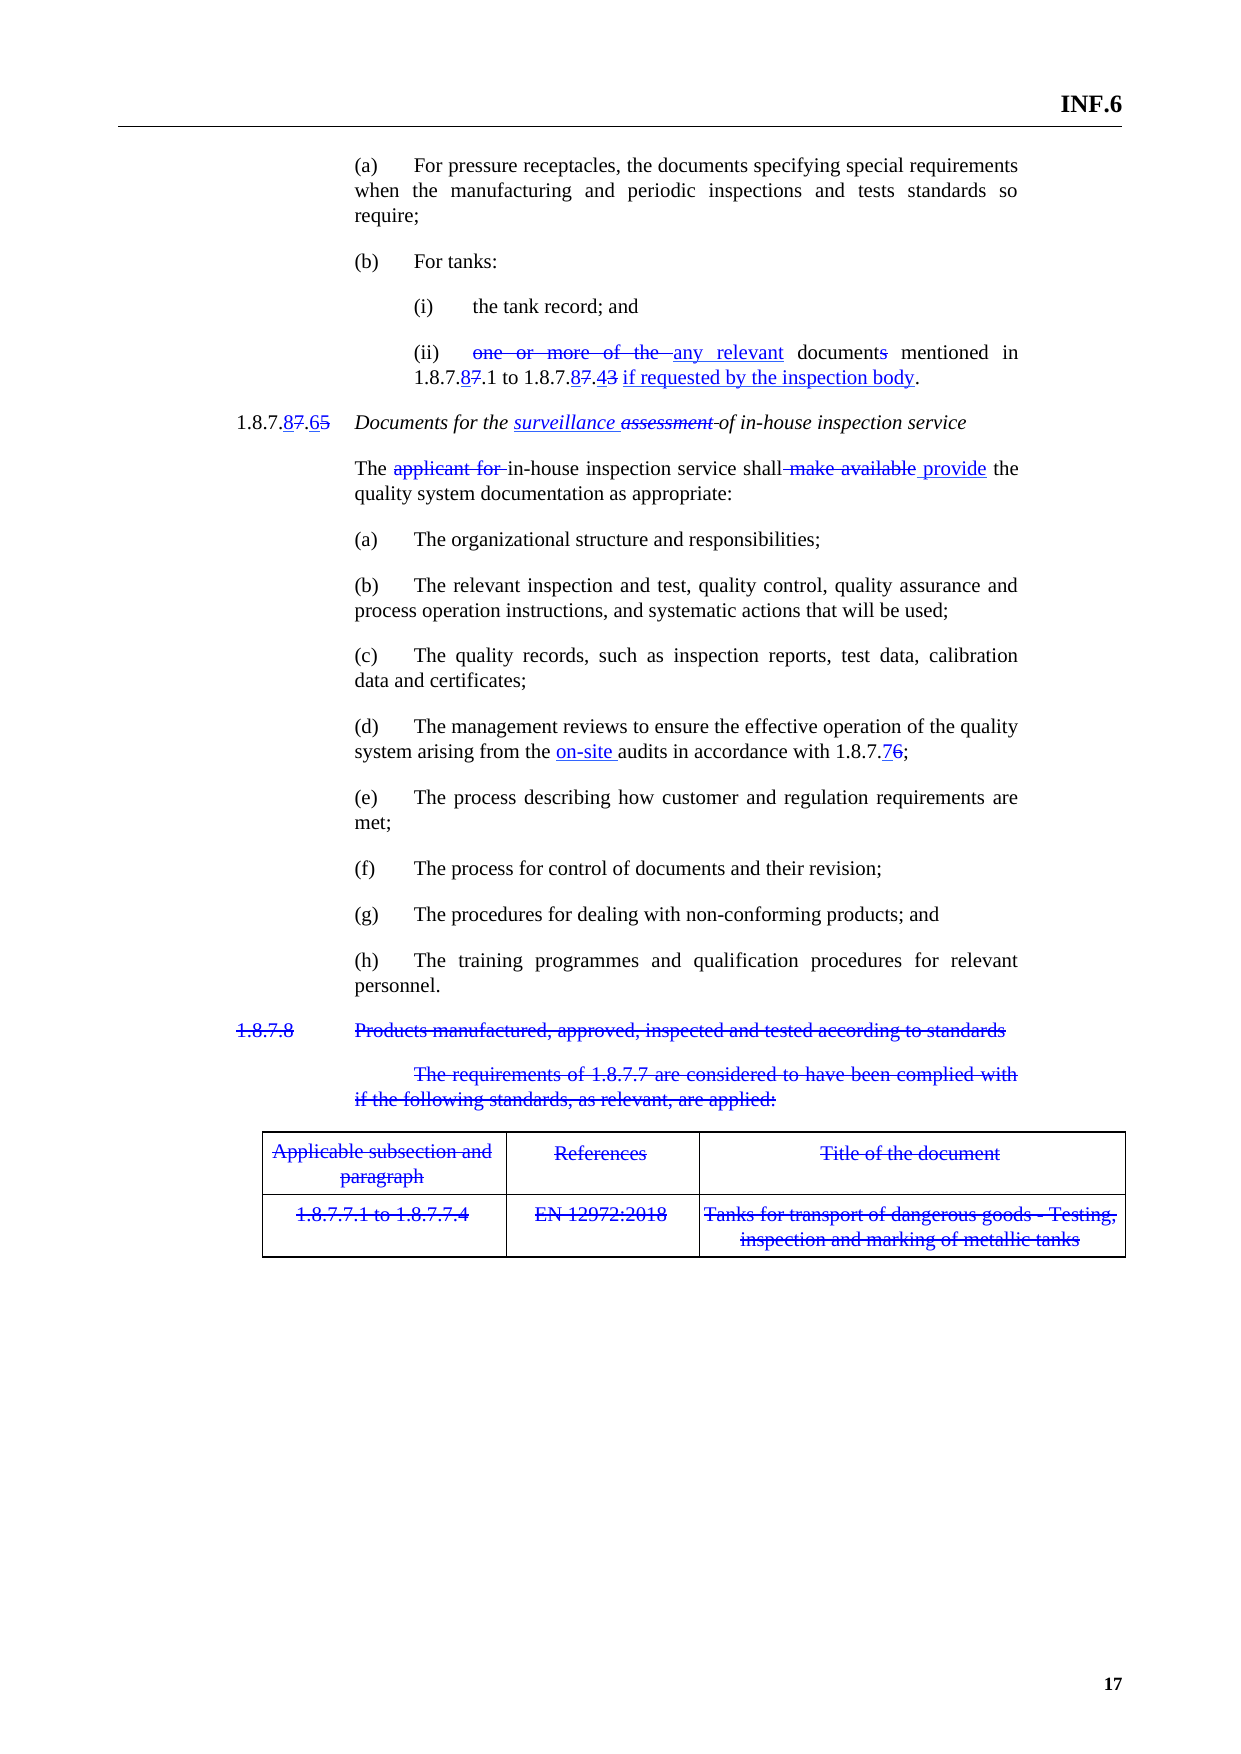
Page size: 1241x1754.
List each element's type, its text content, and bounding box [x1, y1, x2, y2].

table_header References [507, 1133, 699, 1194]
text (c) The quality records, such as inspection reports, test data, calibration data and certificates; [354, 642, 1019, 692]
table_cell 1.8.7.7.1 to 1.8.7.7.4 [263, 1195, 506, 1256]
text (b) For tanks: [354, 248, 1019, 273]
text (b) The relevant inspection and test, quality control, quality assurance and process operation instructions, and systematic actions that will be used; [354, 572, 1019, 622]
text (h) The training programmes and qualification procedures for relevant personnel. [354, 947, 1019, 997]
text (a) For pressure receptacles, the documents specifying special requirements when the manufacturing and periodic inspections and tests standards so require; [354, 152, 1019, 227]
subtitle 1.8.7.87.65 Documents for the surveillance assessment of in-house inspection service [236, 410, 1019, 434]
table_header Applicable subsection and paragraph [263, 1133, 506, 1194]
subtitle 1.8.7.8 Products manufactured, approved, inspected and tested according to standards [236, 1017, 1019, 1042]
text (g) The procedures for dealing with non-conforming products; and [354, 901, 1019, 926]
table_header Title of the document [700, 1133, 1125, 1194]
table_cell Tanks for transport of dangerous goods - Testing, inspection and marking of metallic tanks [700, 1195, 1125, 1256]
text (a) The organizational structure and responsibilities; [354, 526, 1019, 551]
text (i) the tank record; and [413, 293, 1019, 318]
table_cell EN 12972:2018 [507, 1195, 699, 1256]
text The applicant for in-house inspection service shall make available provide the quality system documentation as appropriate: [354, 455, 1019, 505]
text (f) The process for control of documents and their revision; [354, 855, 1019, 880]
text (d) The management reviews to ensure the effective operation of the quality system arising from the on-site audits in accordance with 1.8.7.76; [354, 713, 1019, 763]
text (e) The process describing how customer and regulation requirements are met; [354, 784, 1019, 834]
text (ii) one or more of the any relevant documents mentioned in 1.8.7.87.1 to 1.8.7.87.43 if requested by the inspection body. [354, 339, 1019, 389]
subtitle The requirements of 1.8.7.7 are considered to have been complied with if the following standards, as relevant, are applied: [354, 1062, 1019, 1111]
